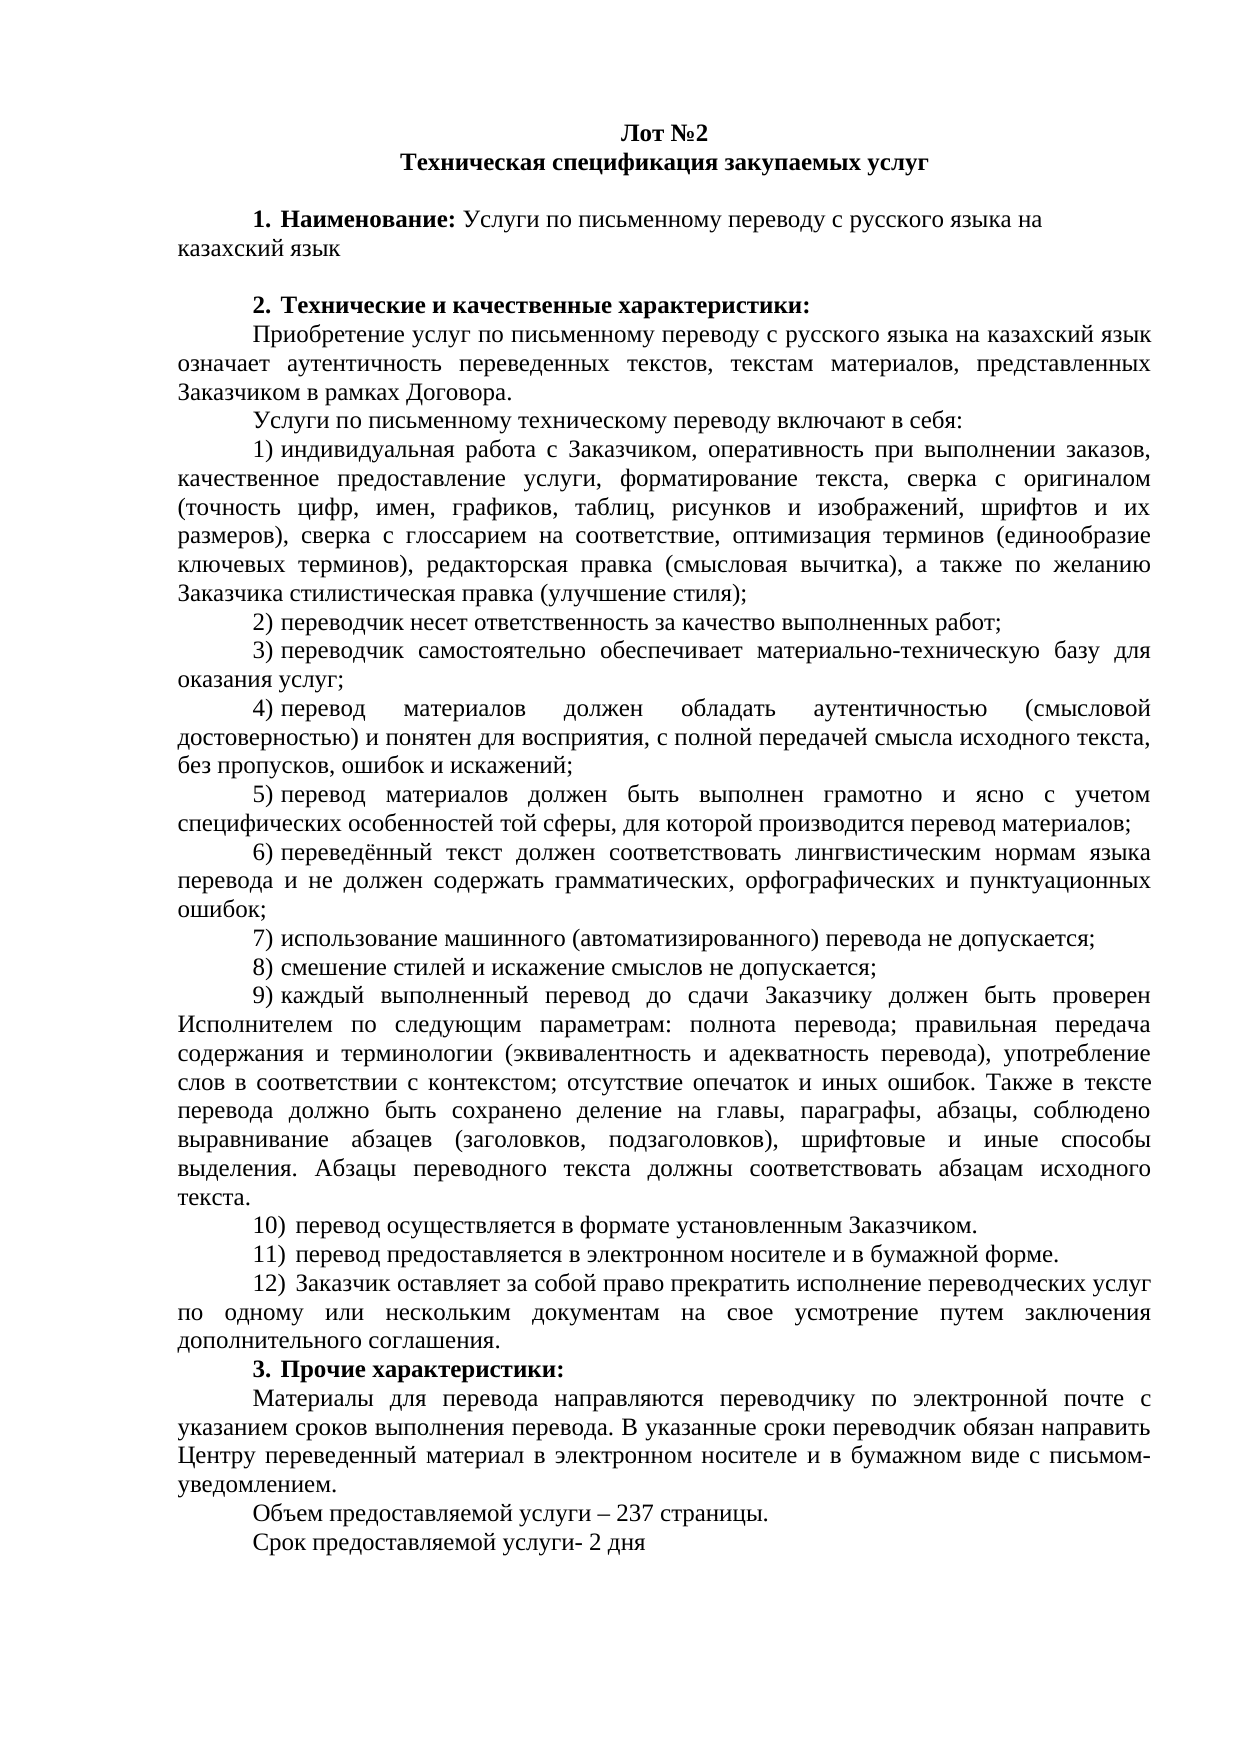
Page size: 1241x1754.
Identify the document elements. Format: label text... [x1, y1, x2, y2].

list переводчик несет ответственность за качество выполненных работ; [177, 607, 1152, 636]
list Прочие характеристики: [177, 1354, 1152, 1383]
list перевод материалов должен обладать аутентичностью (смысловой достоверностью) и понятен для восприятия, с полной передачей смысла исходного текста, без пропусков, ошибок и искажений; [177, 693, 1152, 779]
list индивидуальная работа с Заказчиком, оперативность при выполнении заказов, качественное предоставление услуги, форматирование текста, сверка с оригиналом (точность цифр, имен, графиков, таблиц, рисунков и изображений, шрифтов и их размеров), сверка с глоссарием на соответствие, оптимизация терминов (единообразие ключевых терминов), редакторская правка (смысловая вычитка), а также по желанию Заказчика стилистическая правка (улучшение стиля); [177, 434, 1152, 607]
list Материалы для перевода направляются переводчику по электронной почте с указанием сроков выполнения перевода. В указанные сроки переводчик обязан направить Центру переведенный материал в электронном носителе и в бумажном виде с письмом-уведомлением. [177, 1383, 1152, 1498]
list перевод предоставляется в электронном носителе и в бумажной форме. [177, 1239, 1152, 1268]
list Срок предоставляемой услуги- 2 дня [177, 1527, 1152, 1556]
list Заказчик оставляет за собой право прекратить исполнение переводческих услуг по одному или нескольким документам на свое усмотрение путем заключения дополнительного соглашения. [177, 1268, 1152, 1354]
list использование машинного (автоматизированного) перевода не допускается; [177, 923, 1152, 952]
list Технические и качественные характеристики: [177, 291, 1152, 319]
text Лот №2 [177, 118, 1152, 147]
list перевод материалов должен быть выполнен грамотно и ясно с учетом специфических особенностей той сферы, для которой производится перевод материалов; [177, 779, 1152, 837]
text Услуги по письменному техническому переводу включают в себя: [177, 406, 1152, 434]
list переводчик самостоятельно обеспечивает материально-техническую базу для оказания услуг; [177, 636, 1152, 693]
list перевод осуществляется в формате установленным Заказчиком. [177, 1211, 1152, 1239]
list переведённый текст должен соответствовать лингвистическим нормам языка перевода и не должен содержать грамматических, орфографических и пунктуационных ошибок; [177, 837, 1152, 923]
list смешение стилей и искажение смыслов не допускается; [177, 952, 1152, 981]
text Приобретение услуг по письменному переводу с русского языка на казахский язык означает аутентичность переведенных текстов, текстам материалов, представленных Заказчиком в рамках Договора. [177, 319, 1152, 406]
list Объем предоставляемой услуги – 237 страницы. [177, 1498, 1152, 1527]
list каждый выполненный перевод до сдачи Заказчику должен быть проверен Исполнителем по следующим параметрам: полнота перевода; правильная передача содержания и терминологии (эквивалентность и адекватность перевода), употребление слов в соответствии с контекстом; отсутствие опечаток и иных ошибок. Также в тексте перевода должно быть сохранено деление на главы, параграфы, абзацы, соблюдено выравнивание абзацев (заголовков, подзаголовков), шрифтовые и иные способы выделения. Абзацы переводного текста должны соответствовать абзацам исходного текста. [177, 981, 1152, 1211]
text Техническая спецификация закупаемых услуг [177, 147, 1152, 176]
list Наименование: Услуги по письменному переводу с русского языка на казахский язык [177, 204, 1152, 262]
